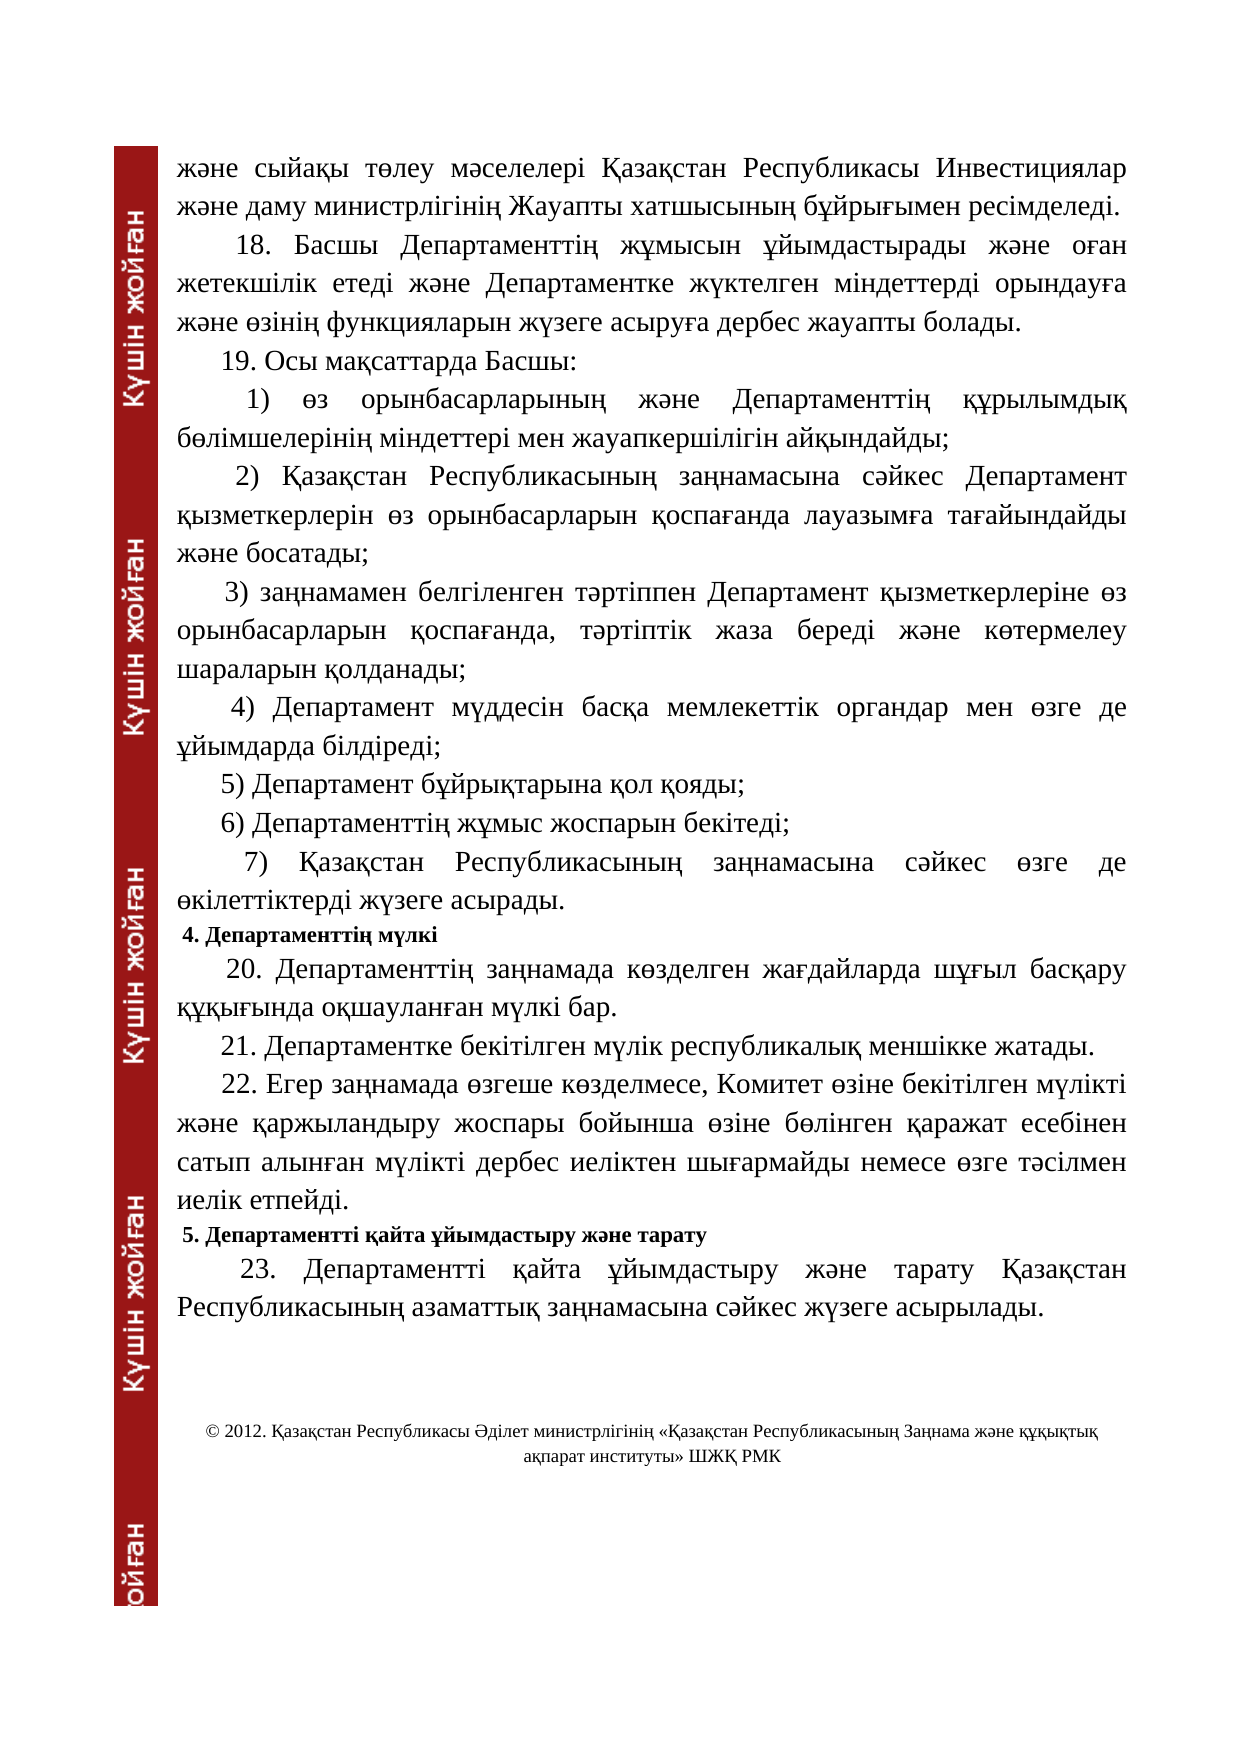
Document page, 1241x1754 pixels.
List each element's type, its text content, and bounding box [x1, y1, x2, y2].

text 23. Департаментті қайта ұйымдастыру және тарату Қазақстан Республикасының азаматтық заңнамасына сәйкес жүзеге асырылады. [112, 1251, 1128, 1323]
text 19. Осы мақсаттарда Басшы: [112, 343, 1128, 376]
picture [114, 569, 158, 574]
picture [114, 762, 158, 767]
text 4) Департамент мүддесін басқа мемлекеттік органдар мен өзге де ұйымдарда білдіреді; [112, 689, 1128, 762]
picture [114, 146, 158, 150]
text 3) заңнамамен белгіленген тәртіппен Департамент қызметкерлеріне өз орынбасарларын қоспағанда, тәртіптік жаза береді және көтермелеу шараларын қолданады; [112, 574, 1128, 684]
text 4. Департаменттің мүлкі [112, 921, 1128, 947]
text © 2012. Қазақстан Республикасы Әділет министрлігінің «Қазақстан Республикасының Заңнама және құқықтық ақпарат институты» ШЖҚ РМК [112, 1420, 1128, 1466]
text 2) Қазақстан Республикасының заңнамасына сәйкес Департамент қызметкерлерін өз орынбасарларын қоспағанда лауазымға тағайындайды және босатады; [112, 458, 1128, 569]
text 5) Департамент бұйрықтарына қол қояды; [112, 767, 1128, 800]
picture [114, 1323, 158, 1420]
picture [114, 1247, 158, 1251]
picture [114, 1216, 158, 1221]
picture [114, 916, 158, 921]
picture [114, 839, 158, 844]
picture [114, 947, 158, 951]
picture [114, 1023, 158, 1028]
picture [114, 1466, 158, 1606]
text 18. Басшы Департаменттің жұмысын ұйымдастырады және оған жетекшілік етеді және Департаментке жүктелген міндеттерді орындауға және өзінің функцияларын жүзеге асыруға дербес жауапты болады. [112, 227, 1128, 338]
picture [114, 453, 158, 458]
picture [114, 1062, 158, 1067]
text 5. Департаментті қайта ұйымдастыру және тарату [112, 1221, 1128, 1247]
picture [114, 376, 158, 381]
picture [114, 684, 158, 689]
text 6) Департаменттің жұмыс жоспарын бекітеді; [112, 805, 1128, 839]
picture [114, 338, 158, 343]
picture [114, 800, 158, 805]
picture [114, 222, 158, 227]
text 20. Департаменттің заңнамада көзделген жағдайларда шұғыл басқару құқығында оқшауланған мүлкі бар. [112, 951, 1128, 1023]
text 1) өз орынбасарларының және Департаменттің құрылымдық бөлімшелерінің міндеттері мен жауапкершілігін айқындайды; [112, 381, 1128, 453]
text 22. Егер заңнамада өзгеше көзделмесе, Комитет өзіне бекiтiлген мүлiктi және қаржыландыру жоспары бойынша өзіне бөлiнген қаражат есебiнен сатып алынған мүлiктi дербес иелiктен шығармайды немесе өзге тәсiлмен иелік етпейді. [112, 1067, 1128, 1216]
text 7) Қазақстан Республикасының заңнамасына сәйкес өзге де өкілеттіктерді жүзеге асырады. [112, 844, 1128, 916]
text 21. Департаментке бекiтiлген мүлiк республикалық меншiкке жатады. [112, 1028, 1128, 1062]
